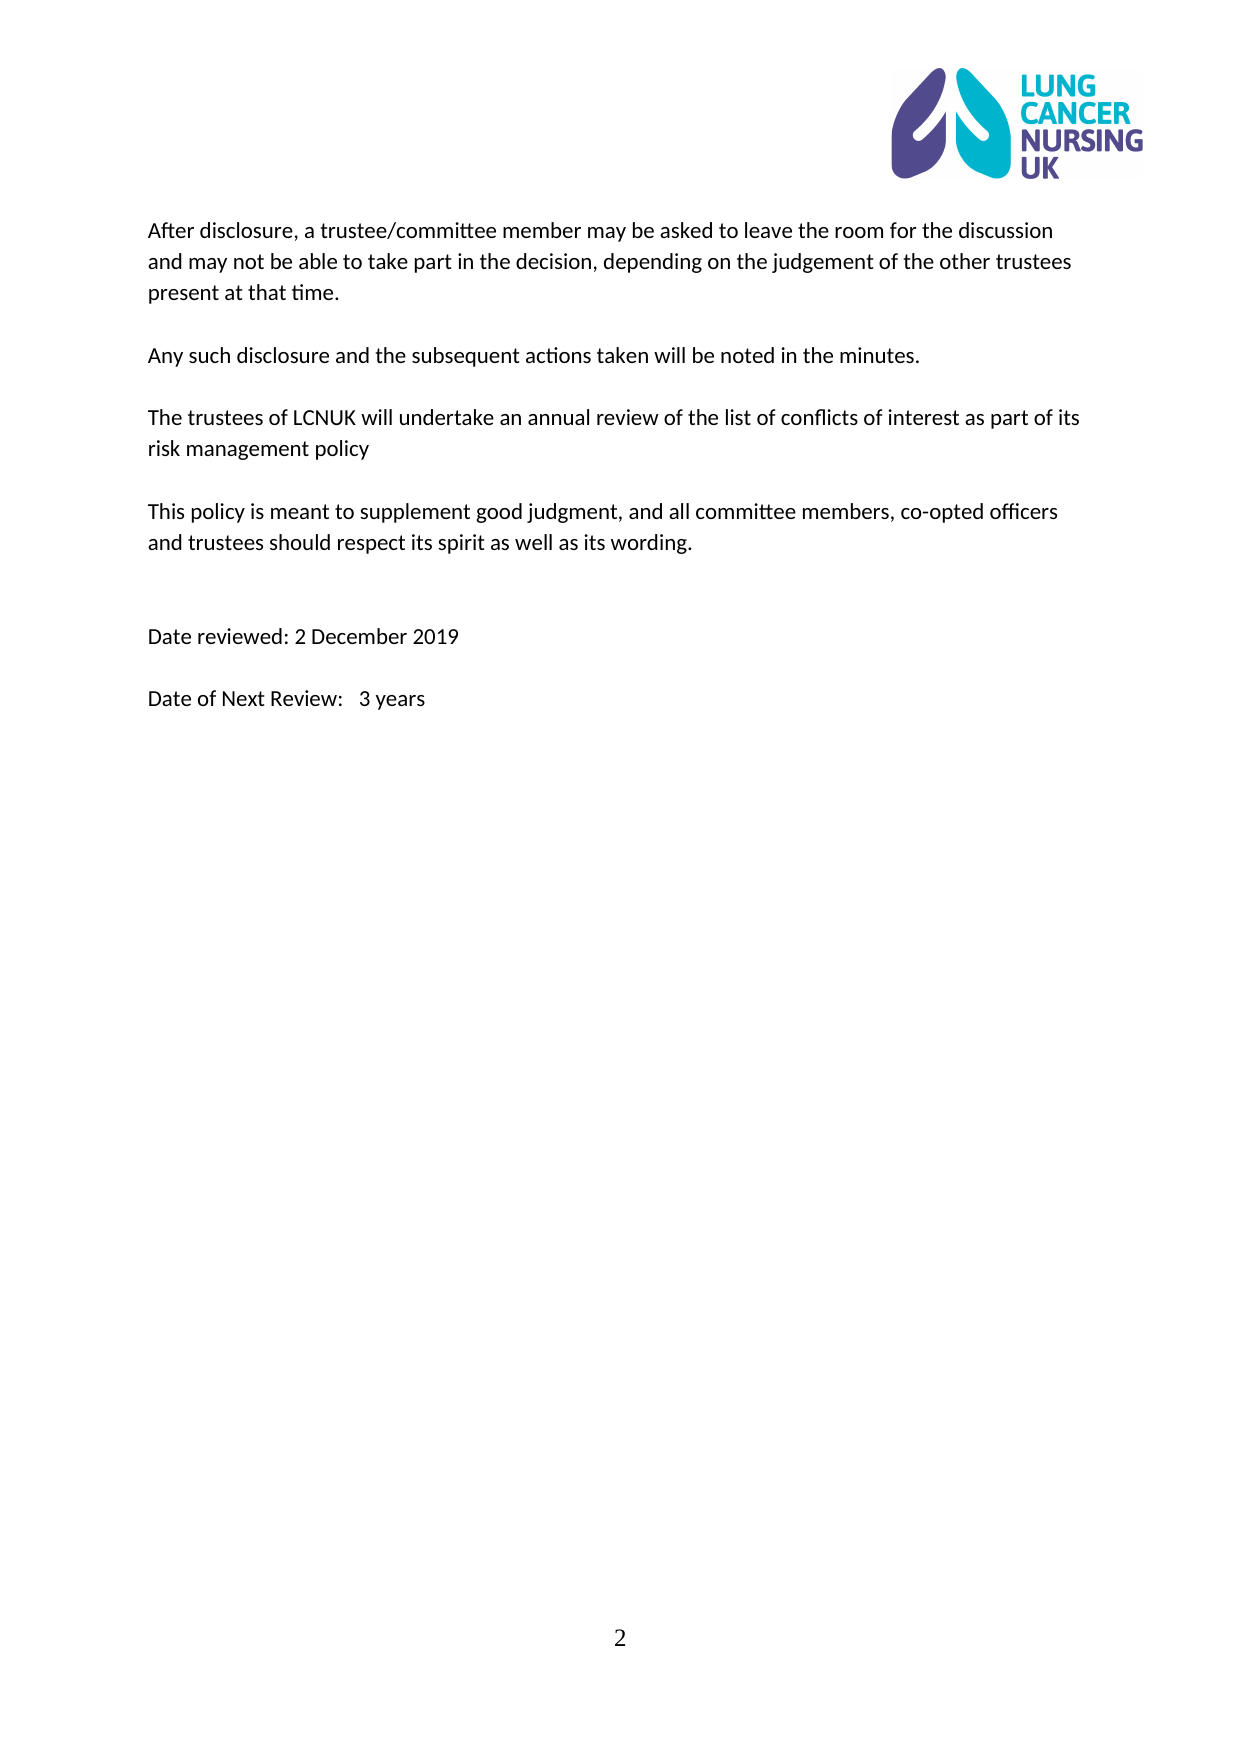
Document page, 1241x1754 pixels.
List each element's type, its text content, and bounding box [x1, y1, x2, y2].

text After disclosure, a trustee/committee member may be asked to leave the room for the discussion and may not be able to take part in the decision, depending on the judgement of the other trustees present at that time. [148, 212, 1092, 306]
text Date reviewed: 2 December 2019 [148, 619, 1092, 650]
text The trustees of LCNUK will undertake an annual review of the list of conflicts of interest as part of its risk management policy [148, 400, 1092, 462]
picture [891, 68, 1143, 179]
text Any such disclosure and the subsequent actions taken will be noted in the minutes. [148, 337, 1092, 369]
text This policy is meant to supplement good judgment, and all committee members, co-opted officers and trustees should respect its spirit as well as its wording. [148, 494, 1092, 556]
text Date of Next Review: 3 years [148, 681, 1092, 712]
